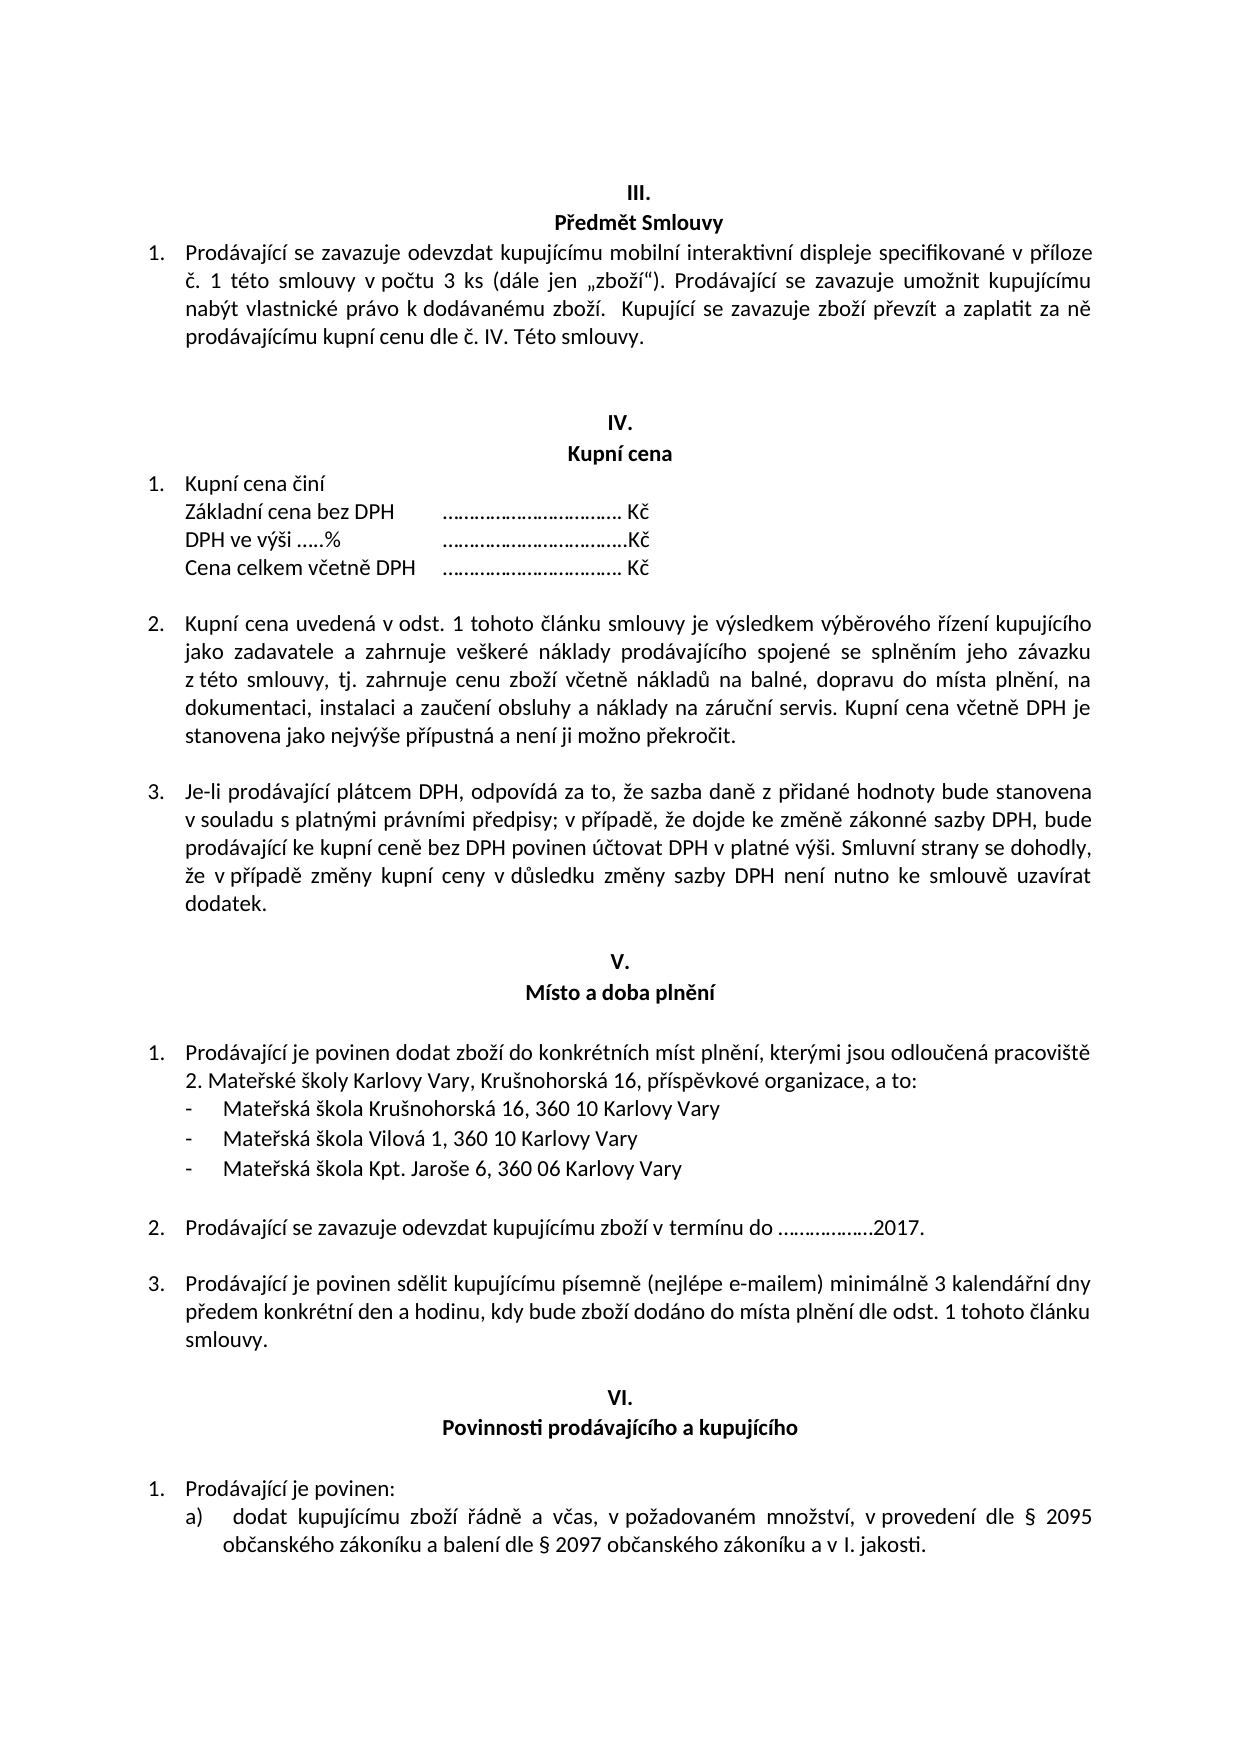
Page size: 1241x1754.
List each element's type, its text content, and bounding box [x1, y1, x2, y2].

list Je-li prodávající plátcem DPH, odpovídá za to, že sazba daně z přidané hodnoty bude stanovena v souladu s platnými právními předpisy; v případě, že dojde ke změně zákonné sazby DPH, bude prodávající ke kupní ceně bez DPH povinen účtovat DPH v platné výši. Smluvní strany se dohodly, že v případě změny kupní ceny v důsledku změny sazby DPH není nutno ke smlouvě uzavírat dodatek. [147, 777, 1093, 917]
list III. [185, 178, 1093, 206]
list Prodávající je povinen: [148, 1474, 1093, 1502]
list Základní cena bez DPH ……………………………. Kč [185, 497, 1093, 525]
list Prodávající se zavazuje odevzdat kupujícímu mobilní interaktivní displeje specifikované v příloze č. 1 této smlouvy v počtu 3 ks (dále jen „zboží“). Prodávající se zavazuje umožnit kupujícímu nabýt vlastnické právo k dodávanému zboží. Kupující se zavazuje zboží převzít a zaplatit za ně prodávajícímu kupní cenu dle č. IV. Této smlouvy. [148, 238, 1093, 350]
list Cena celkem včetně DPH ……………………………. Kč [185, 553, 1093, 581]
text VI. [148, 1383, 1093, 1411]
list dodat kupujícímu zboží řádně a včas, v požadovaném množství, v provedení dle § 2095 občanského zákoníku a balení dle § 2097 občanského zákoníku a v I. jakosti. [185, 1502, 1093, 1558]
list Prodávající je povinen sdělit kupujícímu písemně (nejlépe e-mailem) minimálně 3 kalendářní dny předem konkrétní den a hodinu, kdy bude zboží dodáno do místa plnění dle odst. 1 tohoto článku smlouvy. [148, 1269, 1093, 1353]
list Kupní cena uvedená v odst. 1 tohoto článku smlouvy je výsledkem výběrového řízení kupujícího jako zadavatele a zahrnuje veškeré náklady prodávajícího spojené se splněním jeho závazku z této smlouvy, tj. zahrnuje cenu zboží včetně nákladů na balné, dopravu do místa plnění, na dokumentaci, instalaci a zaučení obsluhy a náklady na záruční servis. Kupní cena včetně DPH je stanovena jako nejvýše přípustná a není ji možno překročit. [147, 609, 1093, 749]
list Mateřská škola Krušnohorská 16, 360 10 Karlovy Vary [185, 1094, 1093, 1122]
list Kupní cena činí [147, 469, 1093, 497]
list Prodávající je povinen dodat zboží do konkrétních míst plnění, kterými jsou odloučená pracoviště 2. Mateřské školy Karlovy Vary, Krušnohorská 16, příspěvkové organizace, a to: [148, 1038, 1093, 1094]
text Povinnosti prodávajícího a kupujícího [148, 1413, 1093, 1441]
text V. [148, 947, 1093, 976]
list Prodávající se zavazuje odevzdat kupujícímu zboží v termínu do ………………2017. [148, 1213, 1093, 1241]
list Mateřská škola Kpt. Jaroše 6, 360 06 Karlovy Vary [185, 1154, 1093, 1183]
list Předmět Smlouvy [185, 208, 1093, 236]
list DPH ve výši …..% ……………………………..Kč [185, 525, 1093, 553]
list Mateřská škola Vilová 1, 360 10 Karlovy Vary [185, 1124, 1093, 1152]
text IV. [148, 408, 1093, 437]
text Místo a doba plnění [148, 978, 1093, 1006]
text Kupní cena [148, 439, 1093, 467]
